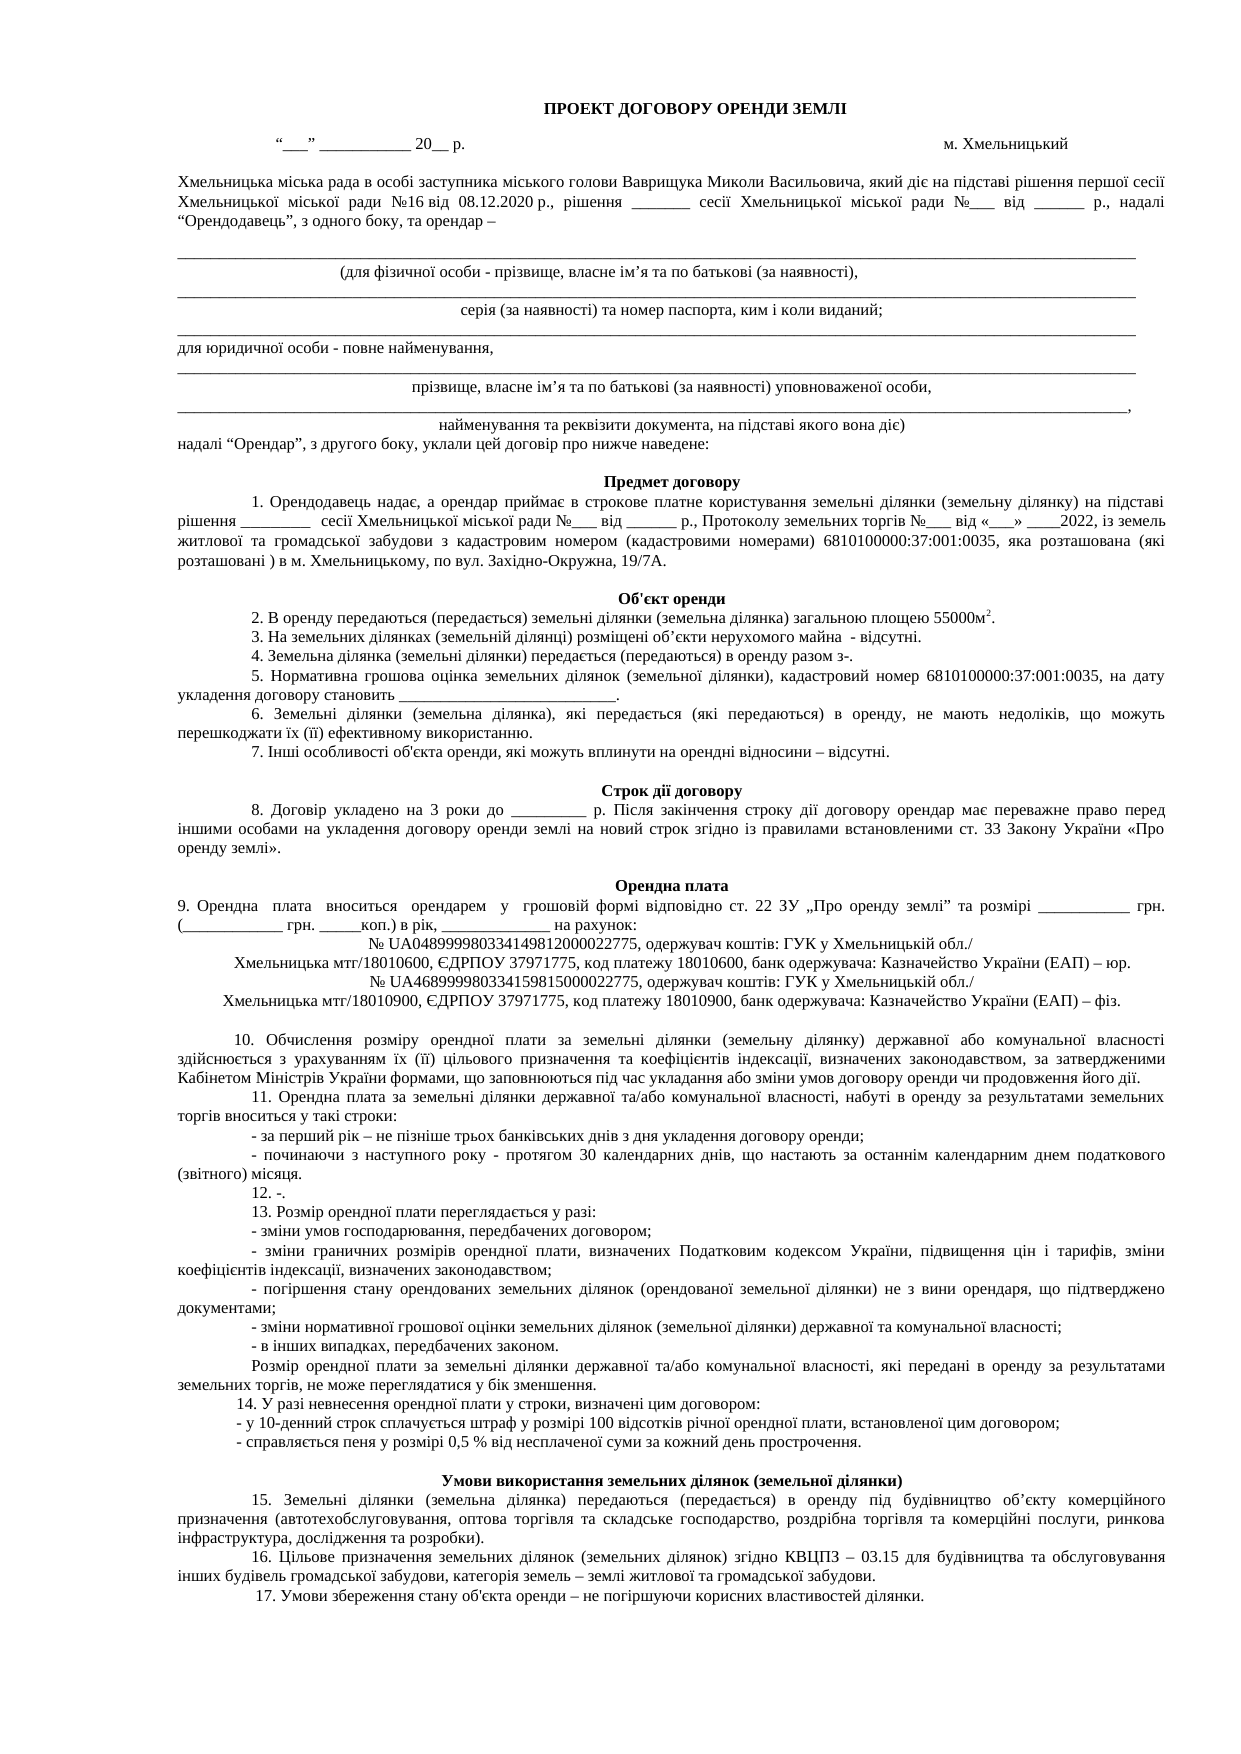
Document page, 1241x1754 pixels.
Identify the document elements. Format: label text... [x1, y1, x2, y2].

text № UA468999980334159815000022775, одержувач коштів: ГУК у Хмельницькій обл./ [177, 972, 1166, 991]
text ___________________________________________________________________________________________________________________ [177, 281, 1166, 300]
text 15. Земельні ділянки (земельна ділянка) передаються (передається) в оренду під будівництво об’єкту комерційного призначення (автотехобслуговування, оптова торгівля та складське господарство, роздрібна торгівля та комерційні послуги, ринкова інфраструктура, дослідження та розробки). [177, 1489, 1166, 1547]
text - за перший рік – не пізніше трьох банківських днів з дня укладення договору оренди; [177, 1125, 1166, 1144]
text - зміни умов господарювання, передбачених договором; [177, 1221, 1166, 1240]
text - в інших випадках, передбачених законом. [177, 1336, 1166, 1355]
text 4. Земельна ділянка (земельні ділянки) передається (передаються) в оренду разом з-. [177, 646, 1166, 665]
text - починаючи з наступного року - протягом 30 календарних днів, що настають за останнім календарним днем податкового (звітного) місяця. [177, 1144, 1166, 1183]
text - зміни граничних розмірів орендної плати, визначених Податковим кодексом України, підвищення цін і тарифів, зміни коефіцієнтів індексації, визначених законодавством; [177, 1240, 1166, 1279]
text Строк дії договору [177, 780, 1166, 799]
text найменування та реквізити документа, на підставі якого вона діє) [177, 415, 1166, 434]
text 16. Цільове призначення земельних ділянок (земельних ділянок) згідно КВЦПЗ – 03.15 для будівництва та обслуговування інших будівель громадської забудови, категорія земель – землі житлової та громадської забудови. [177, 1547, 1166, 1585]
text __________________________________________________________________________________________________________________, [177, 396, 1166, 415]
text Розмір орендної плати за земельні ділянки державної та/або комунальної власності, які передані в оренду за результатами земельних торгів, не може переглядатися у бік зменшення. [177, 1355, 1166, 1394]
text “___” ___________ 20__ р. м. Хмельницький [177, 134, 1166, 153]
text 2. В оренду передаються (передається) земельні ділянки (земельна ділянка) загальною площею 55000м2. [177, 608, 1166, 627]
text прізвище, власне ім’я та по батькові (за наявності) уповноваженої особи, [177, 376, 1166, 396]
text Хмельницька мтг/18010900, ЄДРПОУ 37971775, код платежу 18010900, банк одержувача: Казначейство України (ЕАП) – фіз. [177, 991, 1166, 1010]
text - справляється пеня у розмірі 0,5 % від несплаченої суми за кожний день прострочення. [177, 1432, 1166, 1451]
text Хмельницька мтг/18010600, ЄДРПОУ 37971775, код платежу 18010600, банк одержувача: Казначейство України (ЕАП) – юр. [177, 953, 1166, 972]
text ___________________________________________________________________________________________________________________ [177, 242, 1166, 261]
text 1. Орендодавець надає, а орендар приймає в строкове платне користування земельні ділянки (земельну ділянку) на підставі рішення _______ сесії Хмельницької міської ради №___ від ______ р., Протоколу земельних торгів №___ від «___» ____2022, із земель житлової та громадської забудови з кадастровим номером (кадастровими номерами) 6810100000:37:001:0035, яка розташована (які розташовані ) в м. Хмельницькому, по вул. Західно-Окружна, 19/7А. [177, 491, 1166, 569]
text ___________________________________________________________________________________________________________________ [177, 357, 1166, 376]
text 14. У разі невнесення орендної плати у строки, визначені цим договором: [177, 1394, 1166, 1413]
subtitle Хмельницька міська рада в особі заступника міського голови Ваврищука Миколи Васильовича, який діє на підставі рішення першої сесії Хмельницької міської ради №16 від 08.12.2020 р., рішення _______ сесії Хмельницької міської ради №___ від ______ р., надалі “Орендодавець”, з одного боку, та орендар – [177, 172, 1166, 230]
text - погіршення стану орендованих земельних ділянок (орендованої земельної ділянки) не з вини орендаря, що підтверджено документами; [177, 1279, 1166, 1317]
text - зміни нормативної грошової оцінки земельних ділянок (земельної ділянки) державної та комунальної власності; [177, 1317, 1166, 1336]
text Об'єкт оренди [177, 589, 1166, 608]
text 9. Орендна плата вноситься орендарем у грошовій формі відповідно ст. 22 ЗУ „Про оренду землі” та розмірі ___________ грн. (____________ грн. _____коп.) в рік, _____________ на рахунок: [177, 895, 1166, 934]
text 5. Нормативна грошова оцінка земельних ділянок (земельної ділянки), кадастровий номер 6810100000:37:001:0035, на дату укладення договору становить __________________________. [177, 665, 1166, 704]
text 7. Інші особливості об'єкта оренди, які можуть вплинути на орендні відносини – відсутні. [177, 742, 1166, 761]
text 3. На земельних ділянках (земельній ділянці) розміщені об’єкти нерухомого майна - відсутні. [177, 627, 1166, 646]
text 12. -. [177, 1183, 1166, 1202]
text 11. Орендна плата за земельні ділянки державної та/або комунальної власності, набуті в оренду за результатами земельних торгів вноситься у такі строки: [177, 1087, 1166, 1125]
text (для фізичної особи - прізвище, власне ім’я та по батькові (за наявності), [177, 261, 1166, 281]
text - у 10-денний строк сплачується штраф у розмірі 100 відсотків річної орендної плати, встановленої цим договором; [177, 1413, 1166, 1432]
text Умови використання земельних ділянок (земельної ділянки) [177, 1470, 1166, 1489]
text надалі “Орендар”, з другого боку, уклали цей договір про нижче наведене: [177, 434, 1166, 453]
text ПРОЕКТ ДОГОВОРУ ОРЕНДИ ЗЕМЛІ [177, 99, 1166, 118]
text № UA048999980334149812000022775, одержувач коштів: ГУК у Хмельницькій обл./ [177, 934, 1166, 953]
text 8. Договір укладено на 3 роки до _________ р. Після закінчення строку дії договору орендар має переважне право перед іншими особами на укладення договору оренди землі на новий строк згідно із правилами встановленими ст. 33 Закону України «Про оренду землі». [177, 799, 1166, 857]
text серія (за наявності) та номер паспорта, ким і коли виданий; [177, 300, 1166, 319]
text ___________________________________________________________________________________________________________________ для юридичної особи - повне найменування, [177, 319, 1166, 357]
text Предмет договору [177, 472, 1166, 491]
text Орендна плата [177, 876, 1166, 895]
text 13. Розмір орендної плати переглядається у разі: [177, 1202, 1166, 1221]
text 17. Умови збереження стану об'єкта оренди – не погіршуючи корисних властивостей ділянки. [177, 1585, 1166, 1604]
text 6. Земельні ділянки (земельна ділянка), які передається (які передаються) в оренду, не мають недоліків, що можуть перешкоджати їх (її) ефективному використанню. [177, 704, 1166, 742]
text 10. Обчислення розміру орендної плати за земельні ділянки (земельну ділянку) державної або комунальної власності здійснюється з урахуванням їх (її) цільового призначення та коефіцієнтів індексації, визначених законодавством, за затвердженими Кабінетом Міністрів України формами, що заповнюються під час укладання або зміни умов договору оренди чи продовження його дії. [177, 1029, 1166, 1087]
